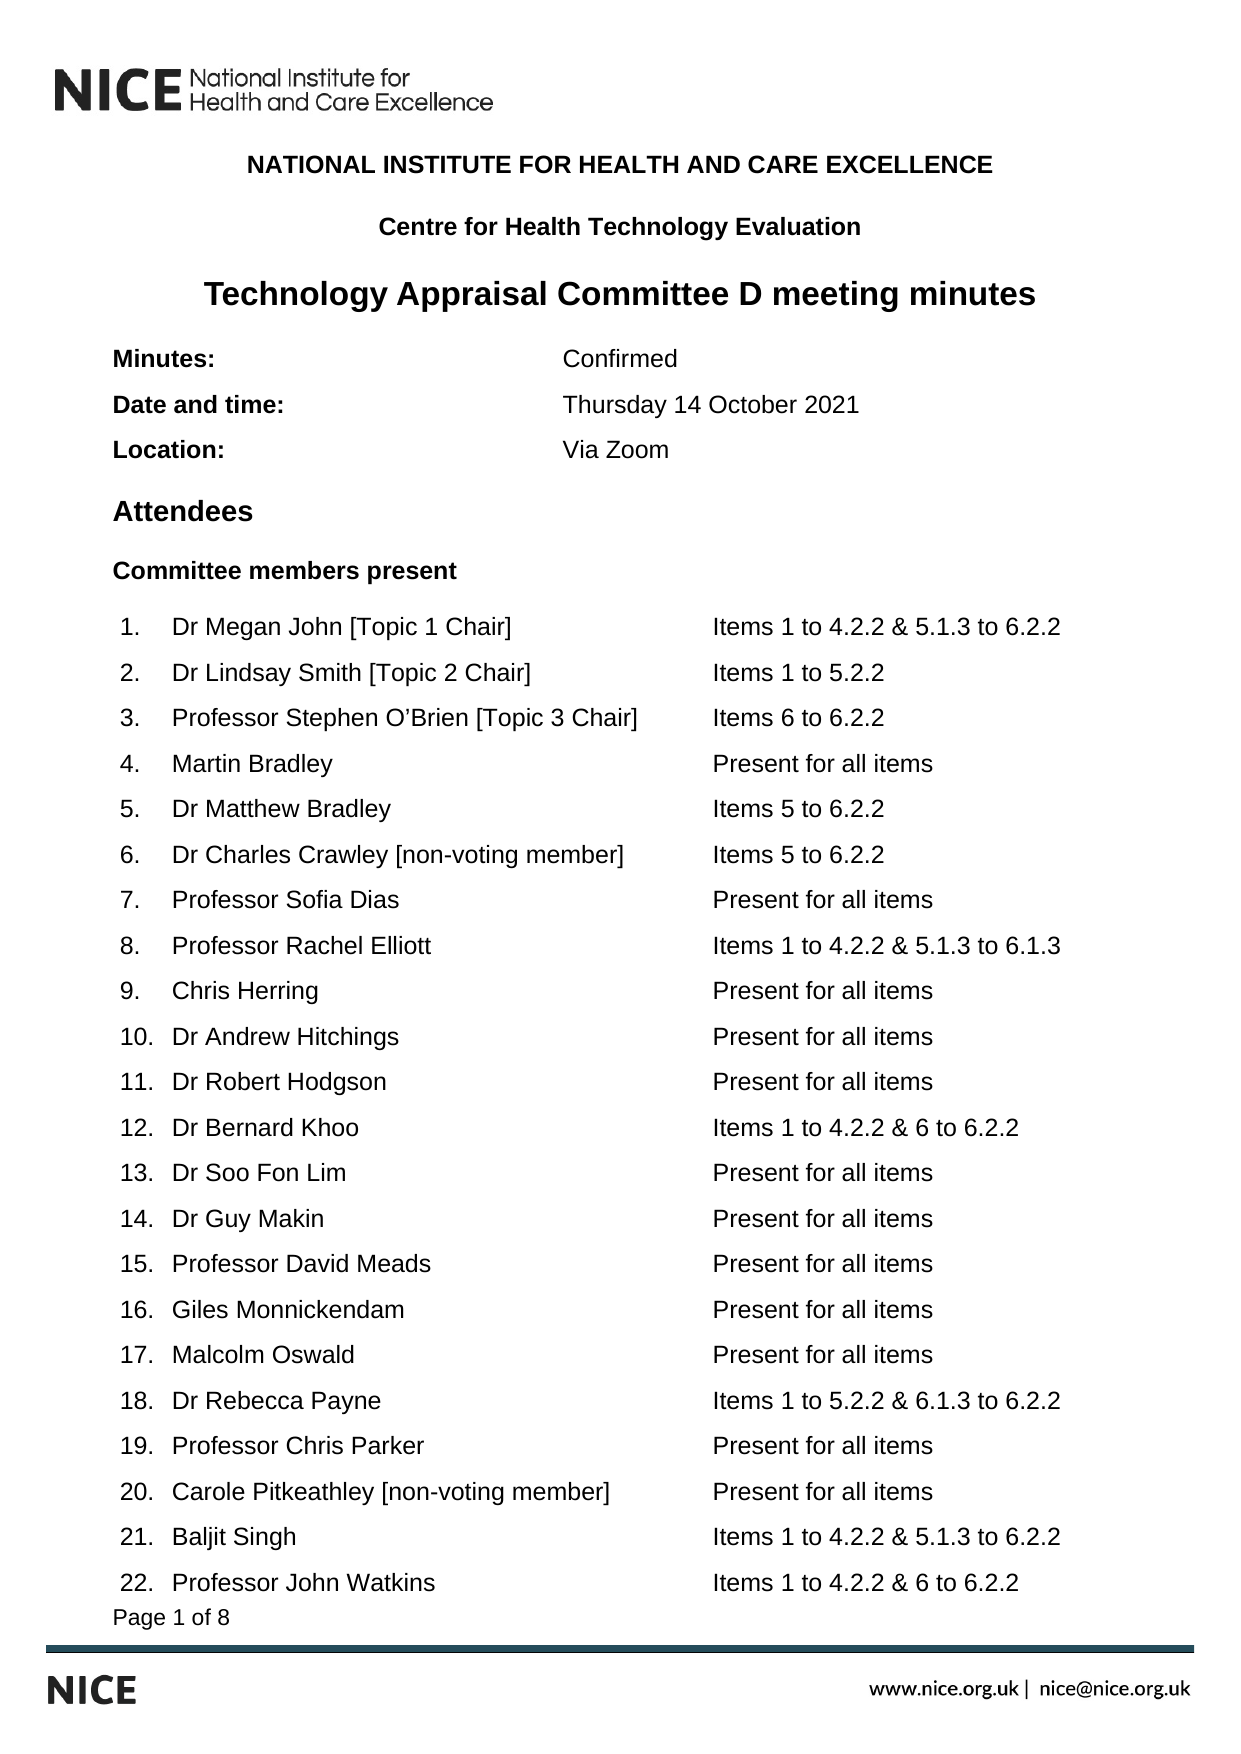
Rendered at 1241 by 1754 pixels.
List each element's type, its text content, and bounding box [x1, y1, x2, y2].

text Carole Pitkeathley [non-voting member] Present for all items [119, 1477, 1128, 1506]
text Dr Andrew Hitchings Present for all items [119, 1022, 1128, 1050]
text Dr Soo Fon Lim Present for all items [119, 1158, 1128, 1187]
picture [32, 47, 511, 128]
text Date and time: Thursday 14 October 2021 [112, 390, 1128, 419]
text Professor David Meads Present for all items [119, 1249, 1128, 1278]
text Baljit Singh Items 1 to 4.2.2 & 5.1.3 to 6.2.2 [119, 1522, 1128, 1551]
text Professor John Watkins Items 1 to 4.2.2 & 6 to 6.2.2 [119, 1568, 1128, 1597]
subtitle Attendees [112, 493, 1128, 527]
text Professor Chris Parker Present for all items [119, 1431, 1128, 1460]
text Professor Rachel Elliott Items 1 to 4.2.2 & 5.1.3 to 6.1.3 [119, 931, 1128, 959]
text Dr Charles Crawley [non-voting member] Items 5 to 6.2.2 [119, 839, 1128, 868]
text Professor Stephen O’Brien [Topic 3 Chair] Items 6 to 6.2.2 [119, 703, 1128, 732]
text Malcolm Oswald Present for all items [119, 1340, 1128, 1369]
text Giles Monnickendam Present for all items [119, 1295, 1128, 1323]
text Minutes: Confirmed [112, 344, 1128, 373]
title NATIONAL INSTITUTE FOR HEALTH AND CARE EXCELLENCE [112, 150, 1128, 179]
text Dr Rebecca Payne Items 1 to 5.2.2 & 6.1.3 to 6.2.2 [119, 1386, 1128, 1414]
text Dr Matthew Bradley Items 5 to 6.2.2 [119, 794, 1128, 823]
title Centre for Health Technology Evaluation [112, 212, 1128, 241]
text Location: Via Zoom [112, 436, 1128, 464]
picture [46, 1645, 1195, 1729]
subtitle Technology Appraisal Committee D meeting minutes [112, 274, 1128, 313]
subtitle Committee members present [112, 556, 1128, 585]
text Dr Lindsay Smith [Topic 2 Chair] Items 1 to 5.2.2 [119, 657, 1128, 686]
text Dr Robert Hodgson Present for all items [119, 1067, 1128, 1096]
text Martin Bradley Present for all items [119, 748, 1128, 777]
text Professor Sofia Dias Present for all items [119, 885, 1128, 914]
text Dr Bernard Khoo Items 1 to 4.2.2 & 6 to 6.2.2 [119, 1113, 1128, 1141]
text Dr Megan John [Topic 1 Chair] Items 1 to 4.2.2 & 5.1.3 to 6.2.2 [119, 612, 1128, 641]
text Chris Herring Present for all items [119, 976, 1128, 1005]
text Dr Guy Makin Present for all items [119, 1204, 1128, 1232]
